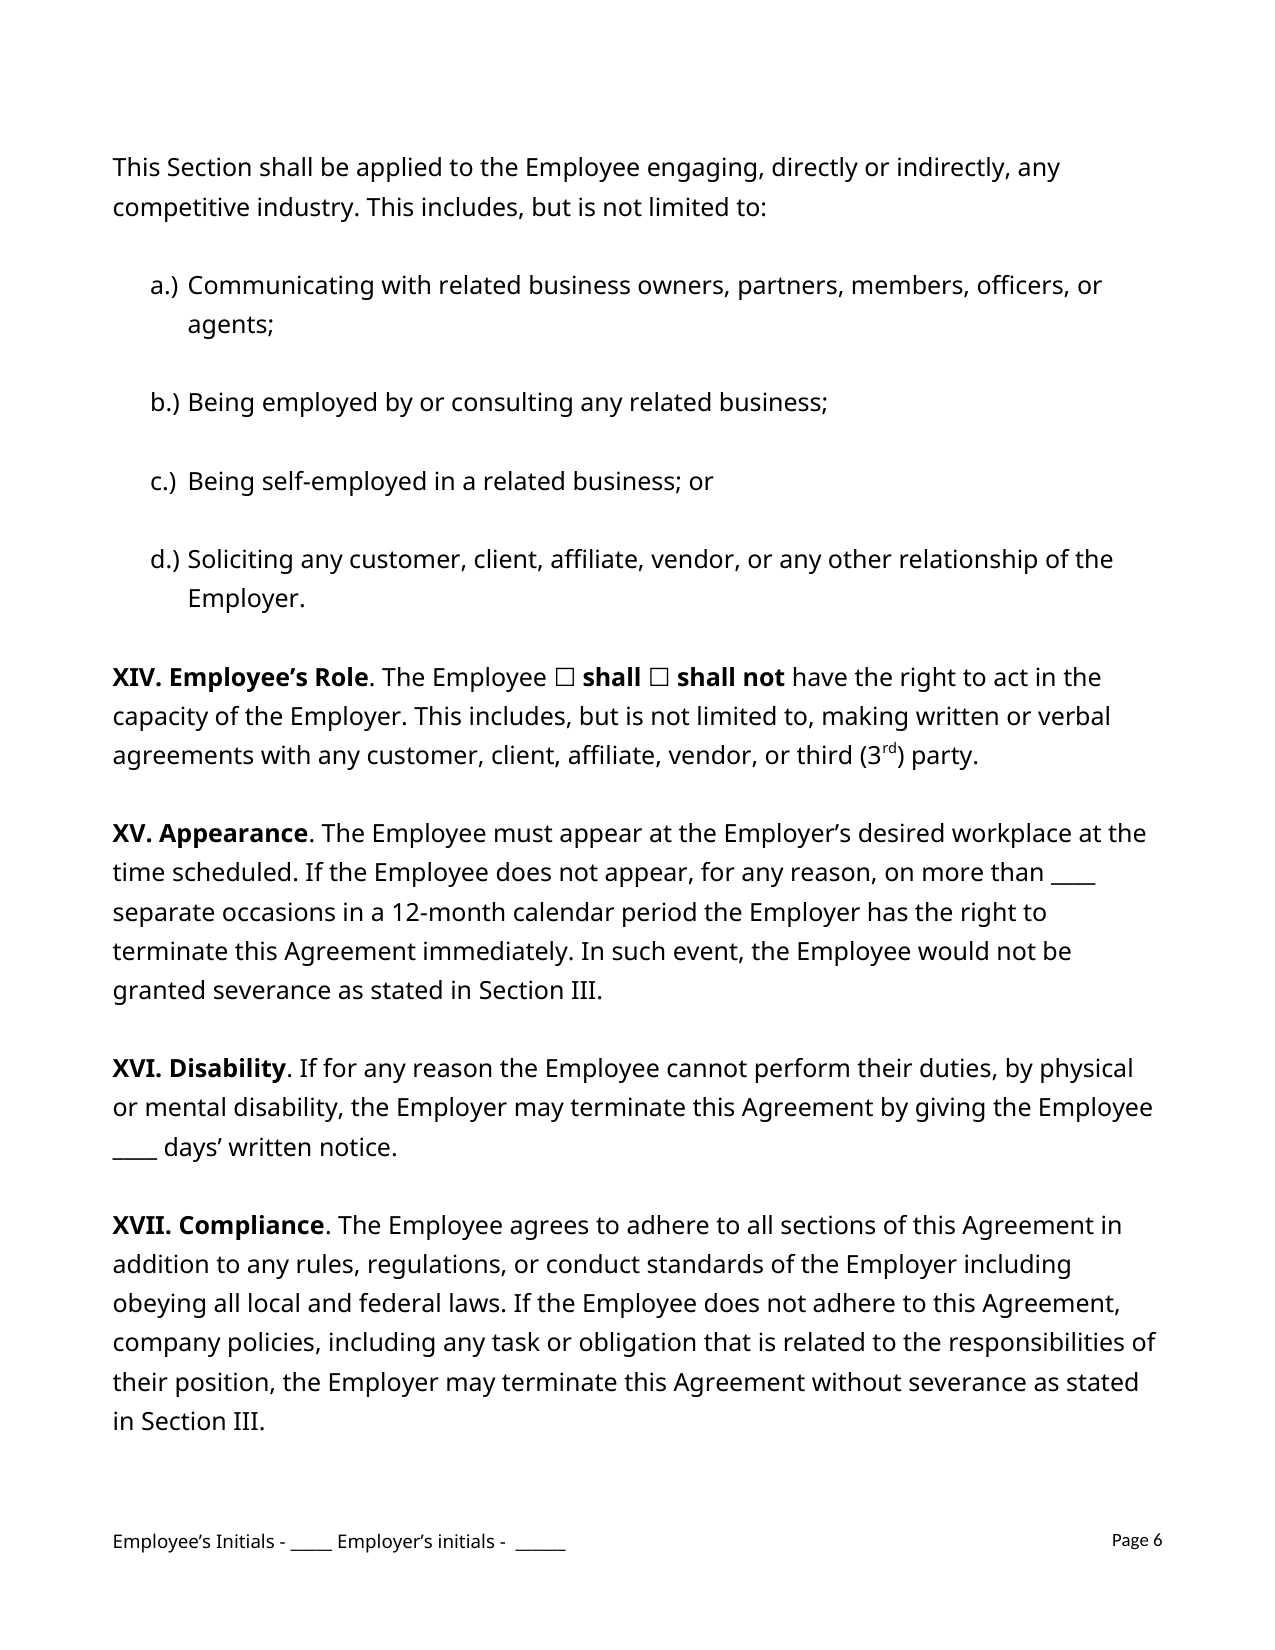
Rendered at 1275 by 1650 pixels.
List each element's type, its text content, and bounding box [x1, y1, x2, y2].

list Being self-employed in a related business; or [150, 463, 1162, 497]
list Being employed by or consulting any related business; [150, 385, 1162, 419]
text XVII. Compliance. The Employee agrees to adhere to all sections of this Agreement in addition to any rules, regulations, or conduct standards of the Employer including obeying all local and federal laws. If the Employee does not adhere to this Agreement, company policies, including any task or obligation that is related to the responsibilities of their position, the Employer may terminate this Agreement without severance as stated in Section III. [112, 1207, 1162, 1437]
text This Section shall be applied to the Employee engaging, directly or indirectly, any competitive industry. This includes, but is not limited to: [112, 150, 1162, 223]
text XVI. Disability. If for any reason the Employee cannot perform their duties, by physical or mental disability, the Employer may terminate this Agreement by giving the Employee ____ days’ written notice. [112, 1051, 1162, 1163]
text XIV. Employee’s Role. The Employee ☐ shall ☐ shall not have the right to act in the capacity of the Employer. This includes, but is not limited to, making written or verbal agreements with any customer, client, affiliate, vendor, or third (3rd) party. [112, 659, 1162, 772]
text XV. Appearance. The Employee must appear at the Employer’s desired workplace at the time scheduled. If the Employee does not appear, for any reason, on more than ____ separate occasions in a 12-month calendar period the Employer has the right to terminate this Agreement immediately. In such event, the Employee would not be granted severance as stated in Section III. [112, 816, 1162, 1007]
list Communicating with related business owners, partners, members, officers, or agents; [150, 267, 1162, 341]
list Soliciting any customer, client, affiliate, vendor, or any other relationship of the Employer. [150, 542, 1162, 615]
